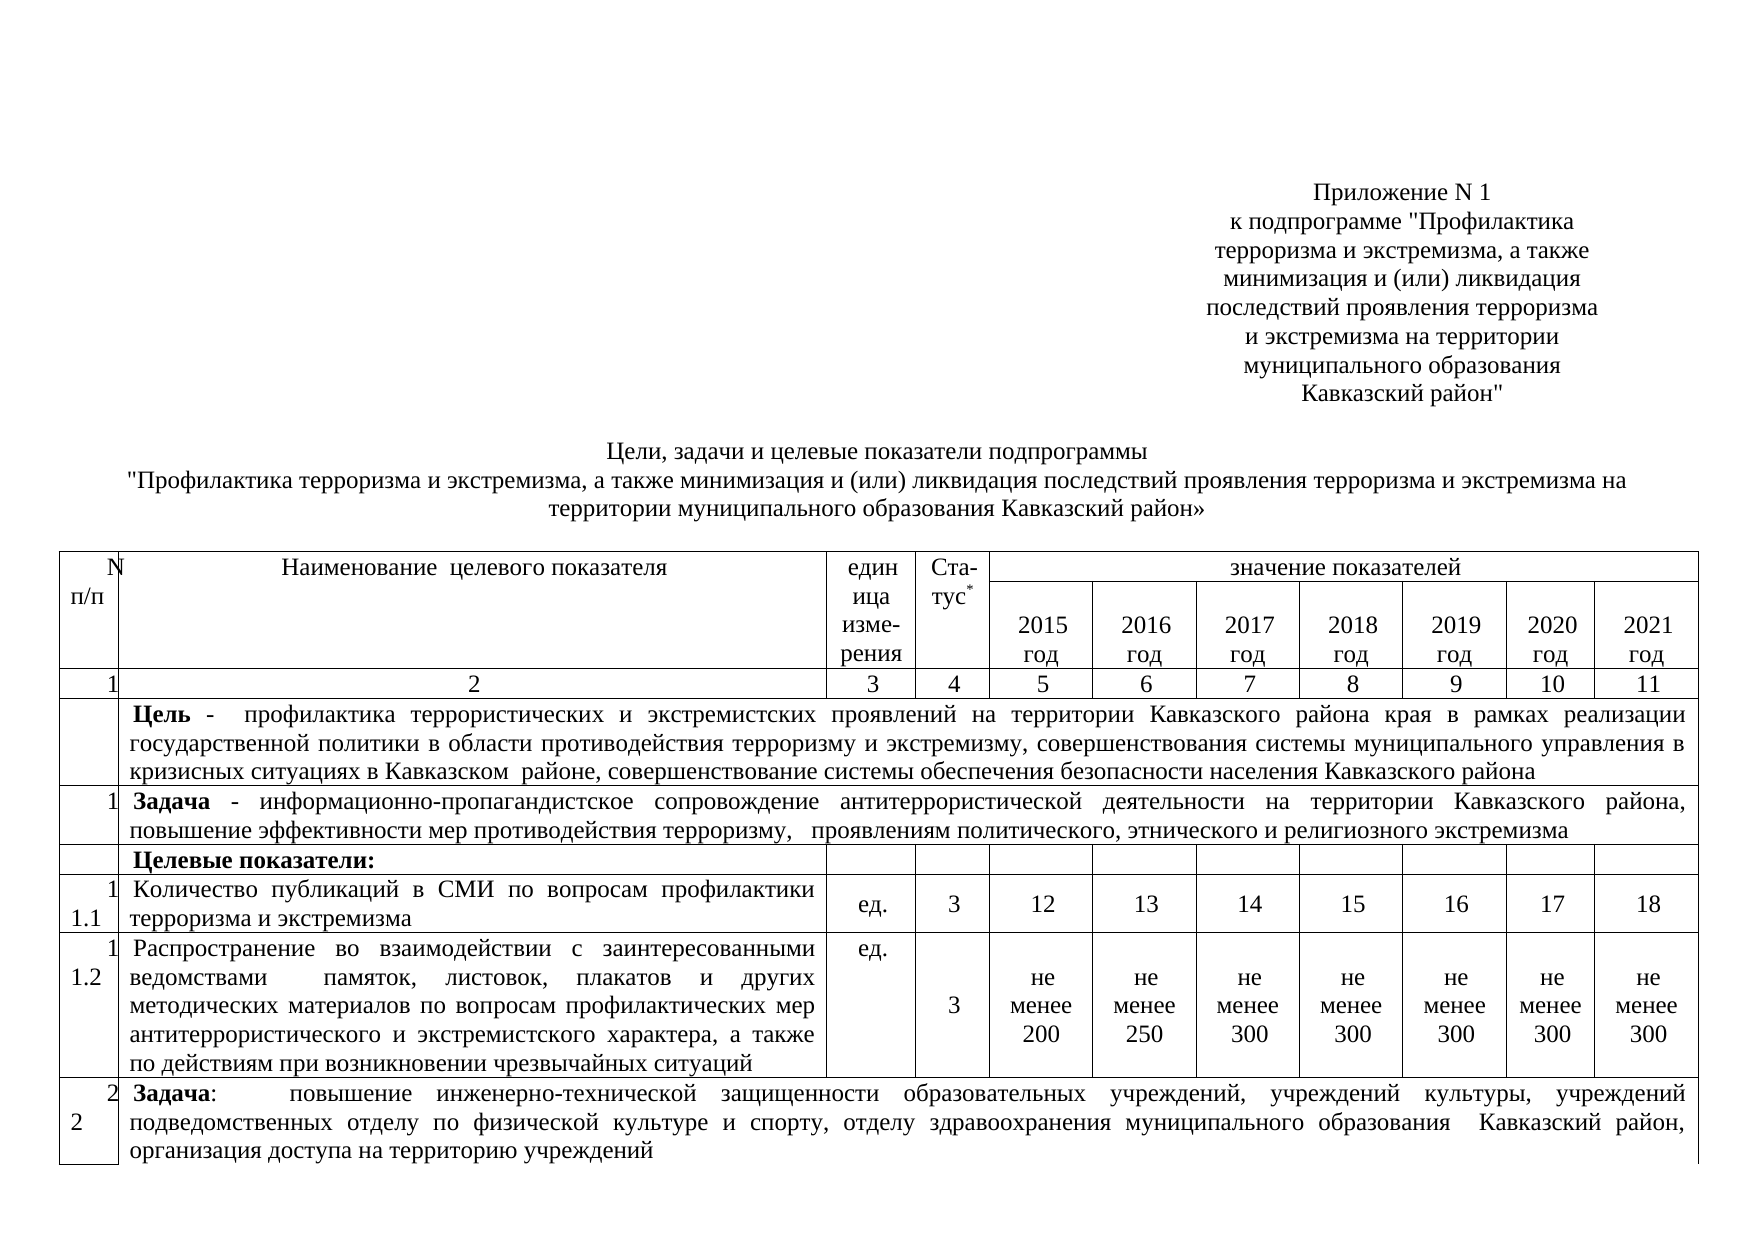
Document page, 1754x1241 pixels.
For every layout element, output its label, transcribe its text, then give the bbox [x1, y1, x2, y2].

table_cell не менее 300 [1197, 933, 1299, 1077]
table_cell 11.2 [60, 933, 118, 1077]
table_header единица изме-рения [827, 552, 915, 668]
table_cell [60, 699, 118, 785]
table_cell 4 [916, 669, 989, 698]
table_cell не менее 300 [1403, 933, 1506, 1077]
text Приложение N 1 [1168, 177, 1636, 206]
table_cell [1507, 845, 1594, 873]
table_header Ста-тус* [916, 552, 989, 668]
table_cell 2019 год [1403, 582, 1506, 668]
table_cell 11 [1595, 669, 1698, 698]
text Цели, задачи и целевые показатели подпрограммы [118, 436, 1636, 465]
table_cell Цель - профилактика террористических и экстремистских проявлений на территории Кавказского района края в рамках реализации государственной политики в области противодействия терроризму и экстремизму, совершенствования системы муниципального управления в кризисных ситуациях в Кавказском районе, совершенствование системы обеспечения безопасности населения Кавказского района [119, 699, 1698, 785]
table_cell 2 [119, 669, 826, 698]
table_cell [1300, 845, 1402, 873]
table_cell 5 [990, 669, 1092, 698]
table_cell 1 [60, 786, 118, 844]
table_cell 2015 год [990, 582, 1092, 668]
table_cell 7 [1197, 669, 1299, 698]
text "Профилактика терроризма и экстремизма, а также минимизация и (или) ликвидация последствий проявления терроризма и экстремизма на территории муниципального образования Кавказский район» [118, 465, 1636, 522]
text терроризма и экстремизма, а также [1168, 235, 1636, 263]
table_cell 22 [60, 1078, 118, 1164]
text последствий проявления терроризма [1168, 292, 1636, 321]
table_cell Задача - информационно-пропагандистское сопровождение антитеррористической деятельности на территории Кавказского района, повышение эффективности мер противодействия терроризму, проявлениям политического, этнического и религиозного экстремизма [119, 786, 1698, 844]
table_cell [1403, 845, 1506, 873]
table_cell 16 [1403, 875, 1506, 932]
table_cell 3 [916, 875, 989, 932]
table_cell [827, 845, 915, 873]
table_cell Количество публикаций в СМИ по вопросам профилактики терроризма и экстремизма [119, 875, 826, 932]
table_cell 1 [60, 669, 118, 698]
table_cell [60, 845, 118, 873]
table_header значение показателей [990, 552, 1698, 581]
text муниципального образования [1168, 350, 1636, 378]
table_cell 8 [1300, 669, 1402, 698]
table_cell 17 [1507, 875, 1594, 932]
table_cell [990, 845, 1092, 873]
table_cell 2018 год [1300, 582, 1402, 668]
table_cell 12 [990, 875, 1092, 932]
table_cell ед. [827, 933, 915, 1077]
text и экстремизма на территории [1168, 321, 1636, 350]
text Кавказский район" [1168, 378, 1636, 407]
table_cell не менее 300 [1507, 933, 1594, 1077]
table_cell не менее 300 [1300, 933, 1402, 1077]
table_cell 15 [1300, 875, 1402, 932]
table_cell [916, 845, 989, 873]
table_header Наименование целевого показателя [119, 552, 826, 668]
table_cell ед. [827, 875, 915, 932]
table_cell [1197, 845, 1299, 873]
table_cell не менее 200 [990, 933, 1092, 1077]
table_cell 2021 год [1595, 582, 1698, 668]
table_cell 6 [1093, 669, 1196, 698]
table_cell 3 [827, 669, 915, 698]
table_header Nп/п [60, 552, 118, 668]
table_cell не менее 300 [1595, 933, 1698, 1077]
table_cell 13 [1093, 875, 1196, 932]
table_cell 2017 год [1197, 582, 1299, 668]
table_cell 2020 год [1507, 582, 1594, 668]
table_cell Целевые показатели: [119, 845, 826, 873]
table_cell [1595, 845, 1698, 873]
table_cell не менее 250 [1093, 933, 1196, 1077]
table_cell 18 [1595, 875, 1698, 932]
table_cell 14 [1197, 875, 1299, 932]
table_cell 9 [1403, 669, 1506, 698]
table_cell [1093, 845, 1196, 873]
text минимизация и (или) ликвидация [1168, 263, 1636, 292]
table_cell 3 [916, 933, 989, 1077]
table_cell Распространение во взаимодействии с заинтересованными ведомствами памяток, листовок, плакатов и других методических материалов по вопросам профилактических мер антитеррористического и экстремистского характера, а также по действиям при возникновении чрезвычайных ситуаций [119, 933, 826, 1077]
table_cell 2016 год [1093, 582, 1196, 668]
table_cell 11.1 [60, 875, 118, 932]
table_cell 10 [1507, 669, 1594, 698]
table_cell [119, 1078, 1698, 1164]
text к подпрограмме "Профилактика [1168, 206, 1636, 235]
